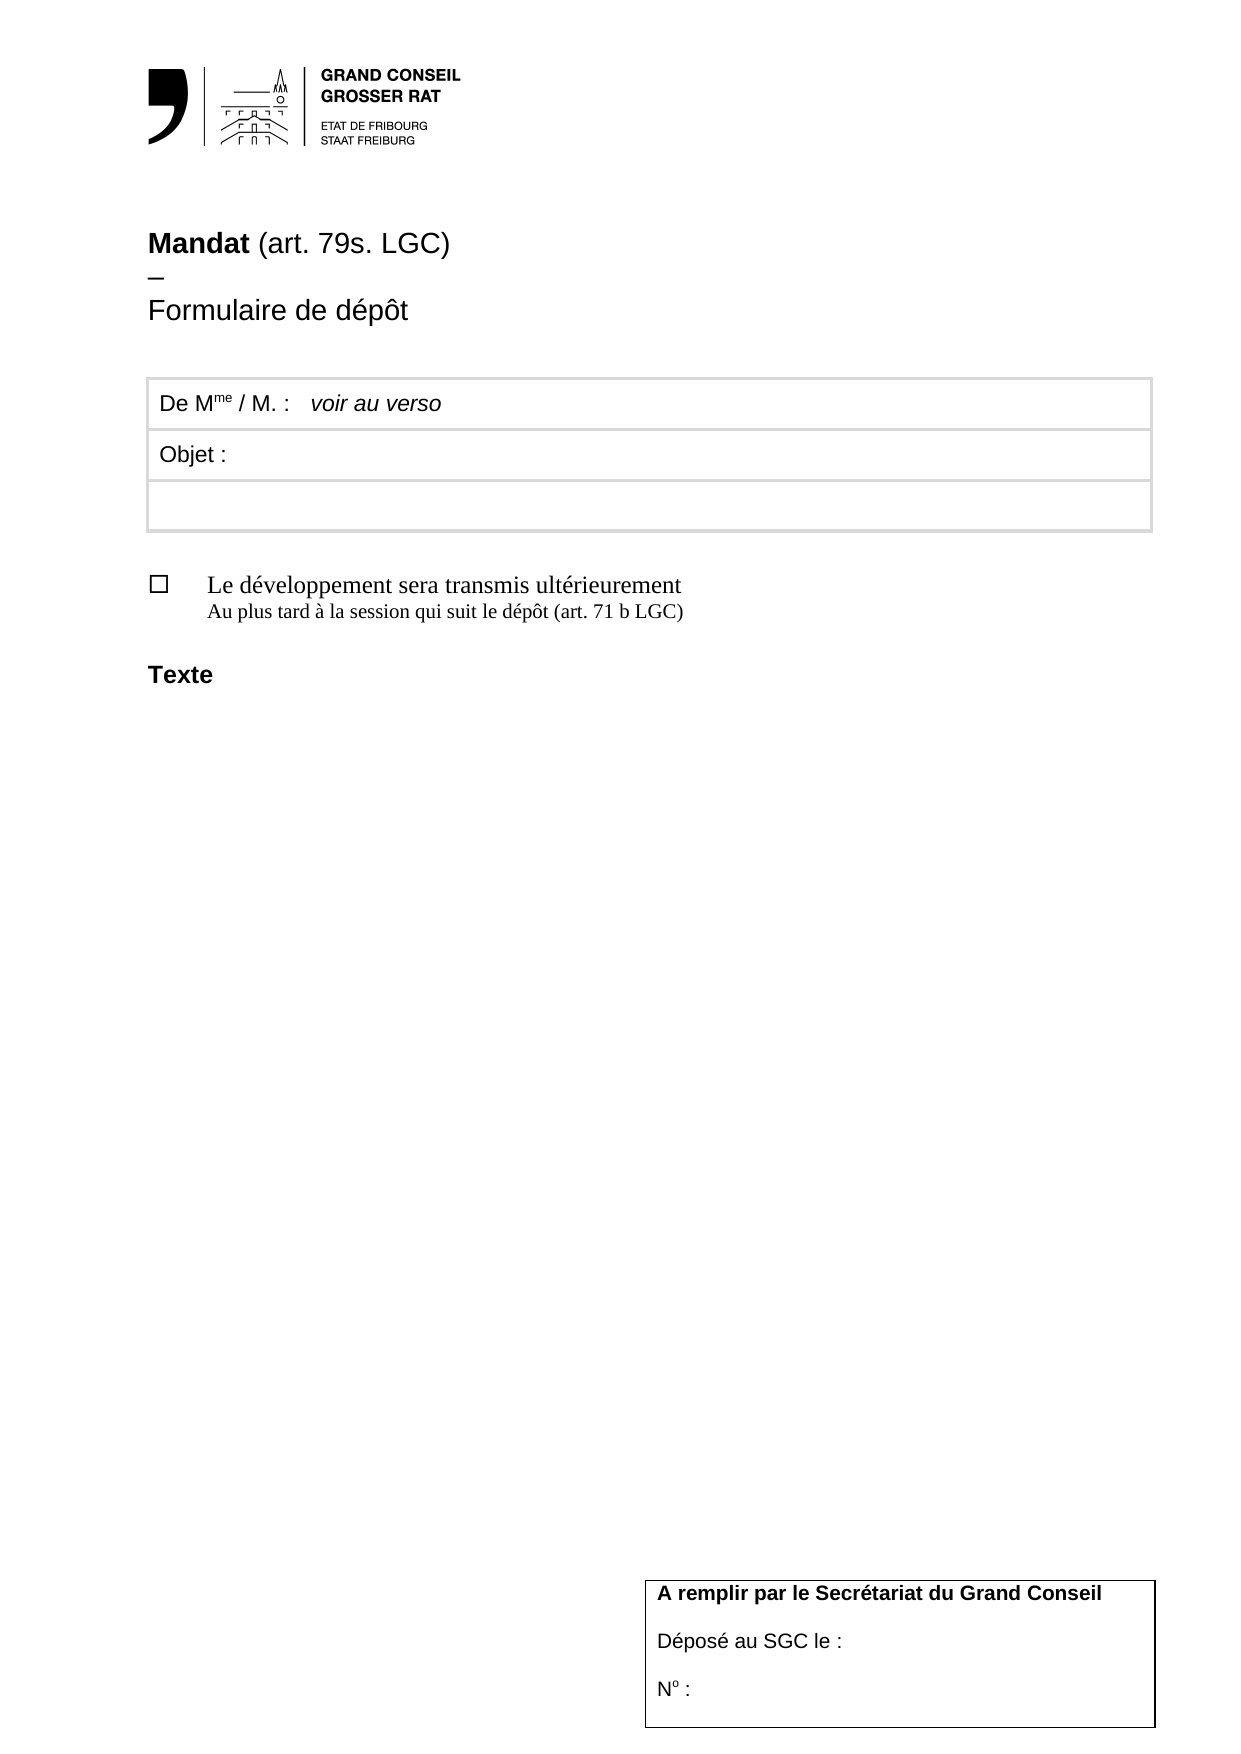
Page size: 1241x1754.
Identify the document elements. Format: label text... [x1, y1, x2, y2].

table_cell [149, 482, 1150, 529]
text Au plus tard à la session qui suit le dépôt (art. 71 b LGC) [148, 599, 1152, 623]
table_cell Objet : [149, 431, 1150, 478]
text Texte [148, 660, 1152, 689]
list Le développement sera transmis ultérieurement [148, 570, 1152, 599]
table_header De Mme / M. : voir au verso [149, 380, 1150, 428]
picture [148, 67, 461, 146]
